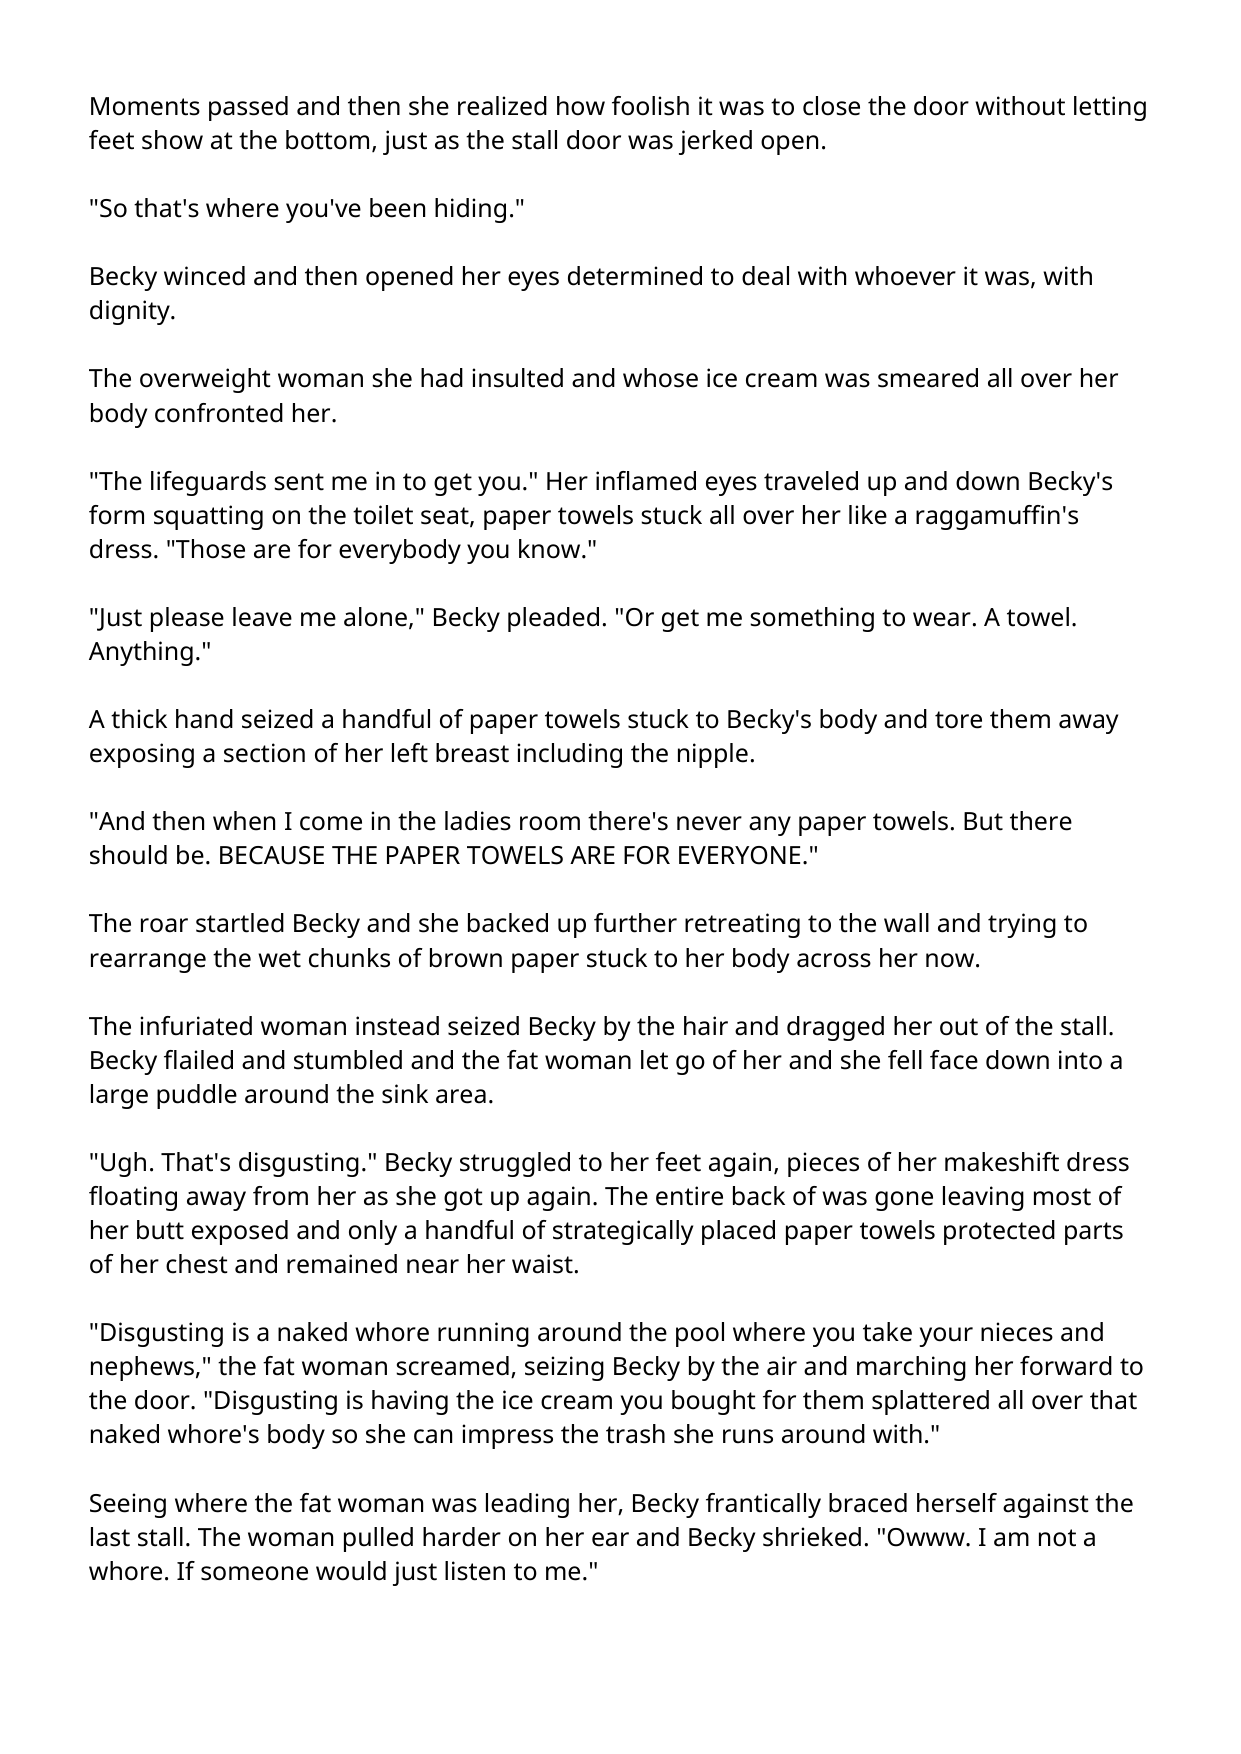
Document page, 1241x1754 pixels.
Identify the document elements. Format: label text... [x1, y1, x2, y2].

text A thick hand seized a handful of paper towels stuck to Becky's body and tore them away exposing a section of her left breast including the nipple. [89, 702, 1152, 770]
text The infuriated woman instead seized Becky by the hair and dragged her out of the stall. Becky flailed and stumbled and the fat woman let go of her and she fell face down into a large puddle around the sink area. [89, 1008, 1152, 1111]
text "Just please leave me alone," Becky pleaded. "Or get me something to wear. A towel. Anything." [89, 599, 1152, 668]
text The overweight woman she had insulted and whose ice cream was smeared all over her body confronted her. [89, 361, 1152, 429]
text Moments passed and then she realized how foolish it was to close the door without letting feet show at the bottom, just as the stall door was jerked open. [89, 89, 1152, 157]
text "Ugh. That's disgusting." Becky struggled to her feet again, pieces of her makeshift dress floating away from her as she got up again. The entire back of was gone leaving most of her butt exposed and only a handful of strategically placed paper towels protected parts of her chest and remained near her waist. [89, 1144, 1152, 1281]
text "Disgusting is a naked whore running around the pool where you take your nieces and nephews," the fat woman screamed, seizing Becky by the air and marching her forward to the door. "Disgusting is having the ice cream you bought for them splattered all over that naked whore's body so she can impress the trash she runs around with." [89, 1315, 1152, 1451]
text Becky winced and then opened her eyes determined to deal with whoever it was, with dignity. [89, 259, 1152, 327]
text The roar startled Becky and she backed up further retreating to the wall and trying to rearrange the wet chunks of brown paper stuck to her body across her now. [89, 906, 1152, 974]
text "The lifeguards sent me in to get you." Her inflamed eyes traveled up and down Becky's form squatting on the toilet seat, paper towels stuck all over her like a raggamuffin's dress. "Those are for everybody you know." [89, 463, 1152, 566]
text "So that's where you've been hiding." [89, 191, 1152, 225]
text Seeing where the fat woman was leading her, Becky frantically braced herself against the last stall. The woman pulled harder on her ear and Becky shrieked. "Owww. I am not a whore. If someone would just listen to me." [89, 1485, 1152, 1587]
text "And then when I come in the ladies room there's never any paper towels. But there should be. BECAUSE THE PAPER TOWELS ARE FOR EVERYONE." [89, 804, 1152, 872]
